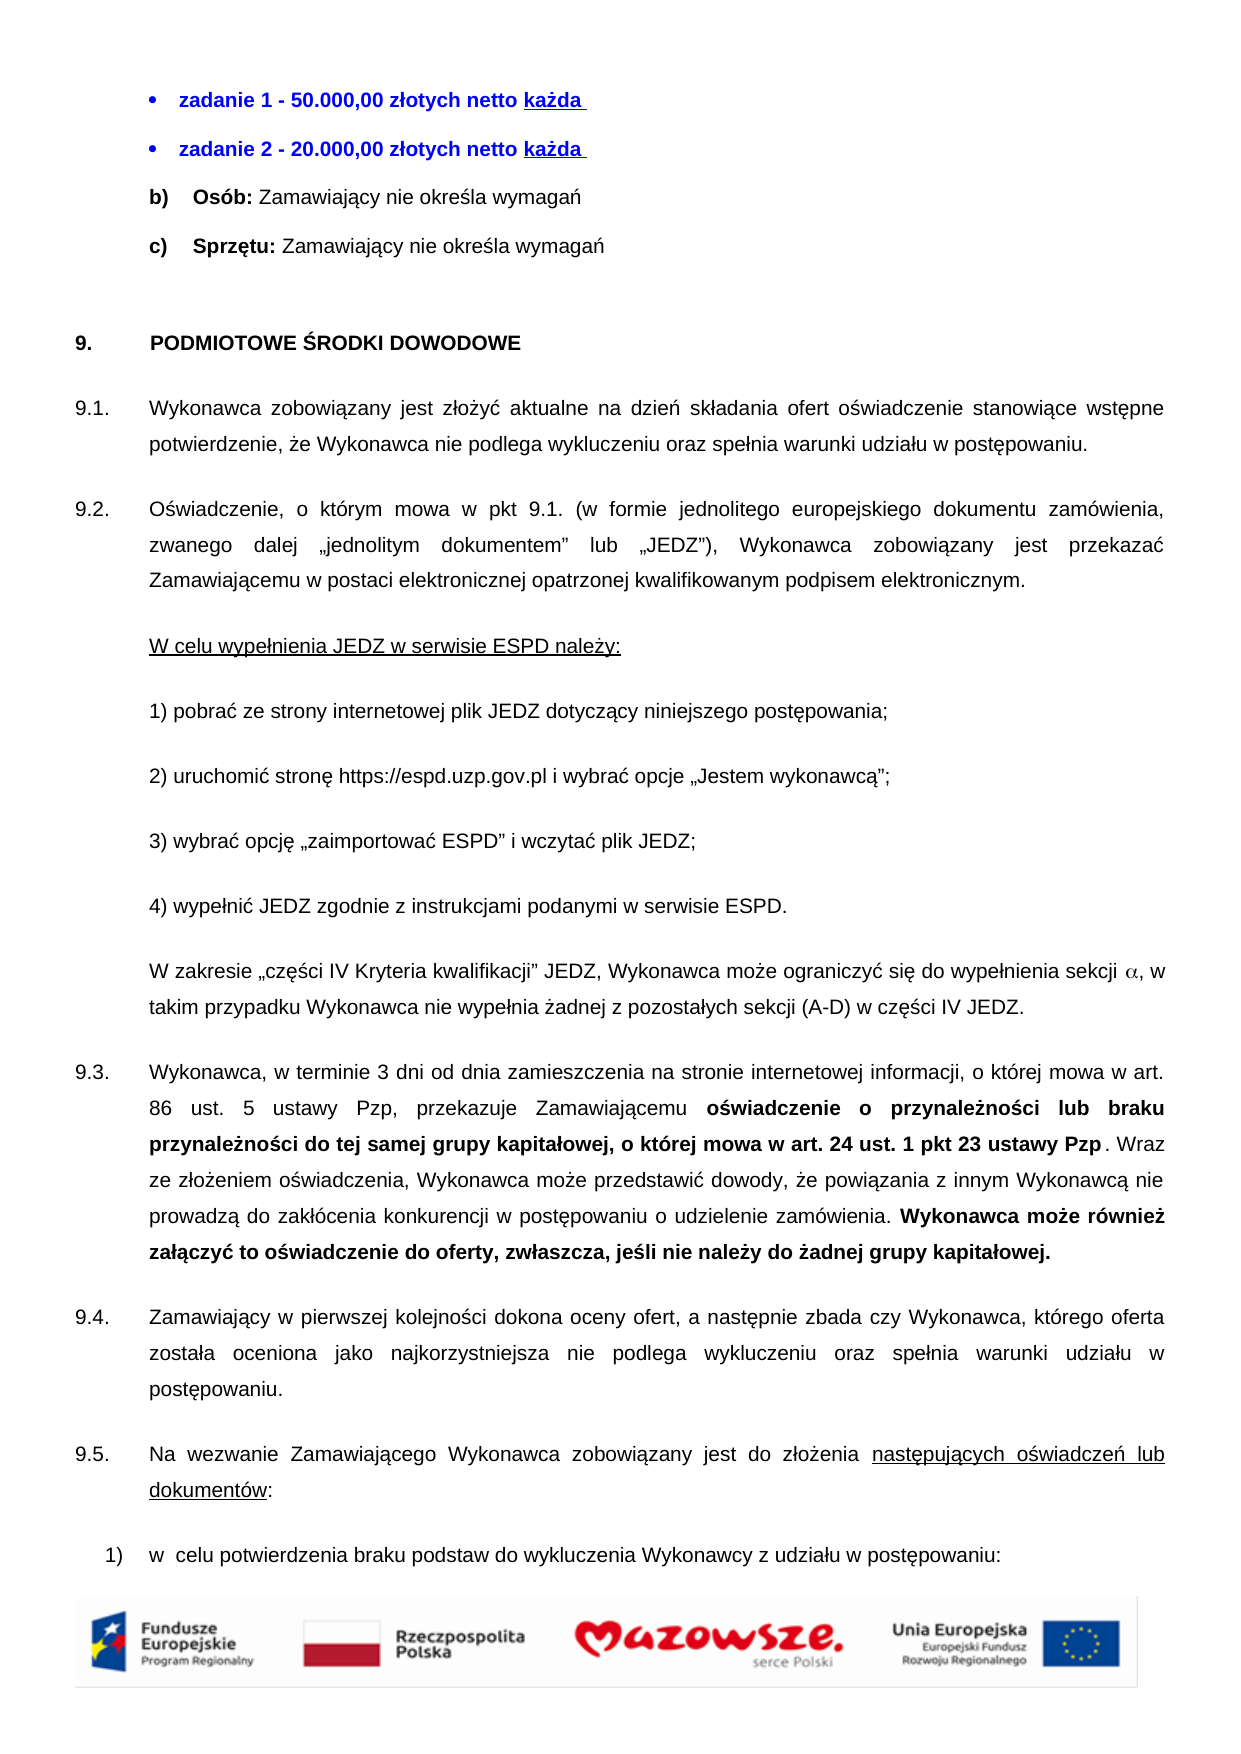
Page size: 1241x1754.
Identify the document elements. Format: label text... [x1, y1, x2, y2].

text 4) wypełnić JEDZ zgodnie z instrukcjami podanymi w serwisie ESPD. [149, 894, 1165, 918]
list Sprzętu: Zamawiający nie określa wymagań [149, 233, 1165, 257]
list Osób: Zamawiający nie określa wymagań [149, 185, 1165, 209]
text W zakresie „części IV Kryteria kwalifikacji” JEDZ, Wykonawca może ograniczyć się do wypełnienia sekcji , w takim przypadku Wykonawca nie wypełnia żadnej z pozostałych sekcji (A-D) w części IV JEDZ. [149, 959, 1165, 1019]
list zadanie 1 - 50.000,00 złotych netto każda [149, 88, 1165, 112]
text 9.1. Wykonawca zobowiązany jest złożyć aktualne na dzień składania ofert oświadczenie stanowiące wstępne potwierdzenie, że Wykonawca nie podlega wykluczeniu oraz spełnia warunki udziału w postępowaniu. [75, 395, 1165, 455]
text 9.4. Zamawiający w pierwszej kolejności dokona oceny ofert, a następnie zbada czy Wykonawca, którego oferta została oceniona jako najkorzystniejsza nie podlega wykluczeniu oraz spełnia warunki udziału w postępowaniu. [75, 1305, 1165, 1401]
text 1) w celu potwierdzenia braku podstaw do wykluczenia Wykonawcy z udziału w postępowaniu: [104, 1543, 1165, 1567]
text 3) wybrać opcję „zaimportować ESPD” i wczytać plik JEDZ; [149, 829, 1165, 853]
list zadanie 2 - 20.000,00 złotych netto każda [149, 136, 1165, 161]
text 9.5. Na wezwanie Zamawiającego Wykonawca zobowiązany jest do złożenia następujących oświadczeń lub dokumentów: [75, 1442, 1165, 1502]
picture [75, 1596, 1139, 1689]
text 1) pobrać ze strony internetowej plik JEDZ dotyczący niniejszego postępowania; [149, 698, 1165, 722]
text W celu wypełnienia JEDZ w serwisie ESPD należy: [149, 633, 1165, 657]
text 9.2. Oświadczenie, o którym mowa w pkt 9.1. (w formie jednolitego europejskiego dokumentu zamówienia, zwanego dalej „jednolitym dokumentem” lub „JEDZ”), Wykonawca zobowiązany jest przekazać Zamawiającemu w postaci elektronicznej opatrzonej kwalifikowanym podpisem elektronicznym. [75, 496, 1165, 592]
text 9.3. Wykonawca, w terminie 3 dni od dnia zamieszczenia na stronie internetowej informacji, o której mowa w art. 86 ust. 5 ustawy Pzp, przekazuje Zamawiającemu oświadczenie o przynależności lub braku przynależności do tej samej grupy kapitałowej, o której mowa w art. 24 ust. 1 pkt 23 ustawy Pzp. Wraz ze złożeniem oświadczenia, Wykonawca może przedstawić dowody, że powiązania z innym Wykonawcą nie prowadzą do zakłócenia konkurencji w postępowaniu o udzielenie zamówienia. Wykonawca może również załączyć to oświadczenie do oferty, zwłaszcza, jeśli nie należy do żadnej grupy kapitałowej. [75, 1060, 1165, 1264]
text 2) uruchomić stronę https://espd.uzp.gov.pl i wybrać opcje „Jestem wykonawcą”; [149, 764, 1165, 788]
text 9. PODMIOTOWE ŚRODKI DOWODOWE [75, 330, 1165, 354]
